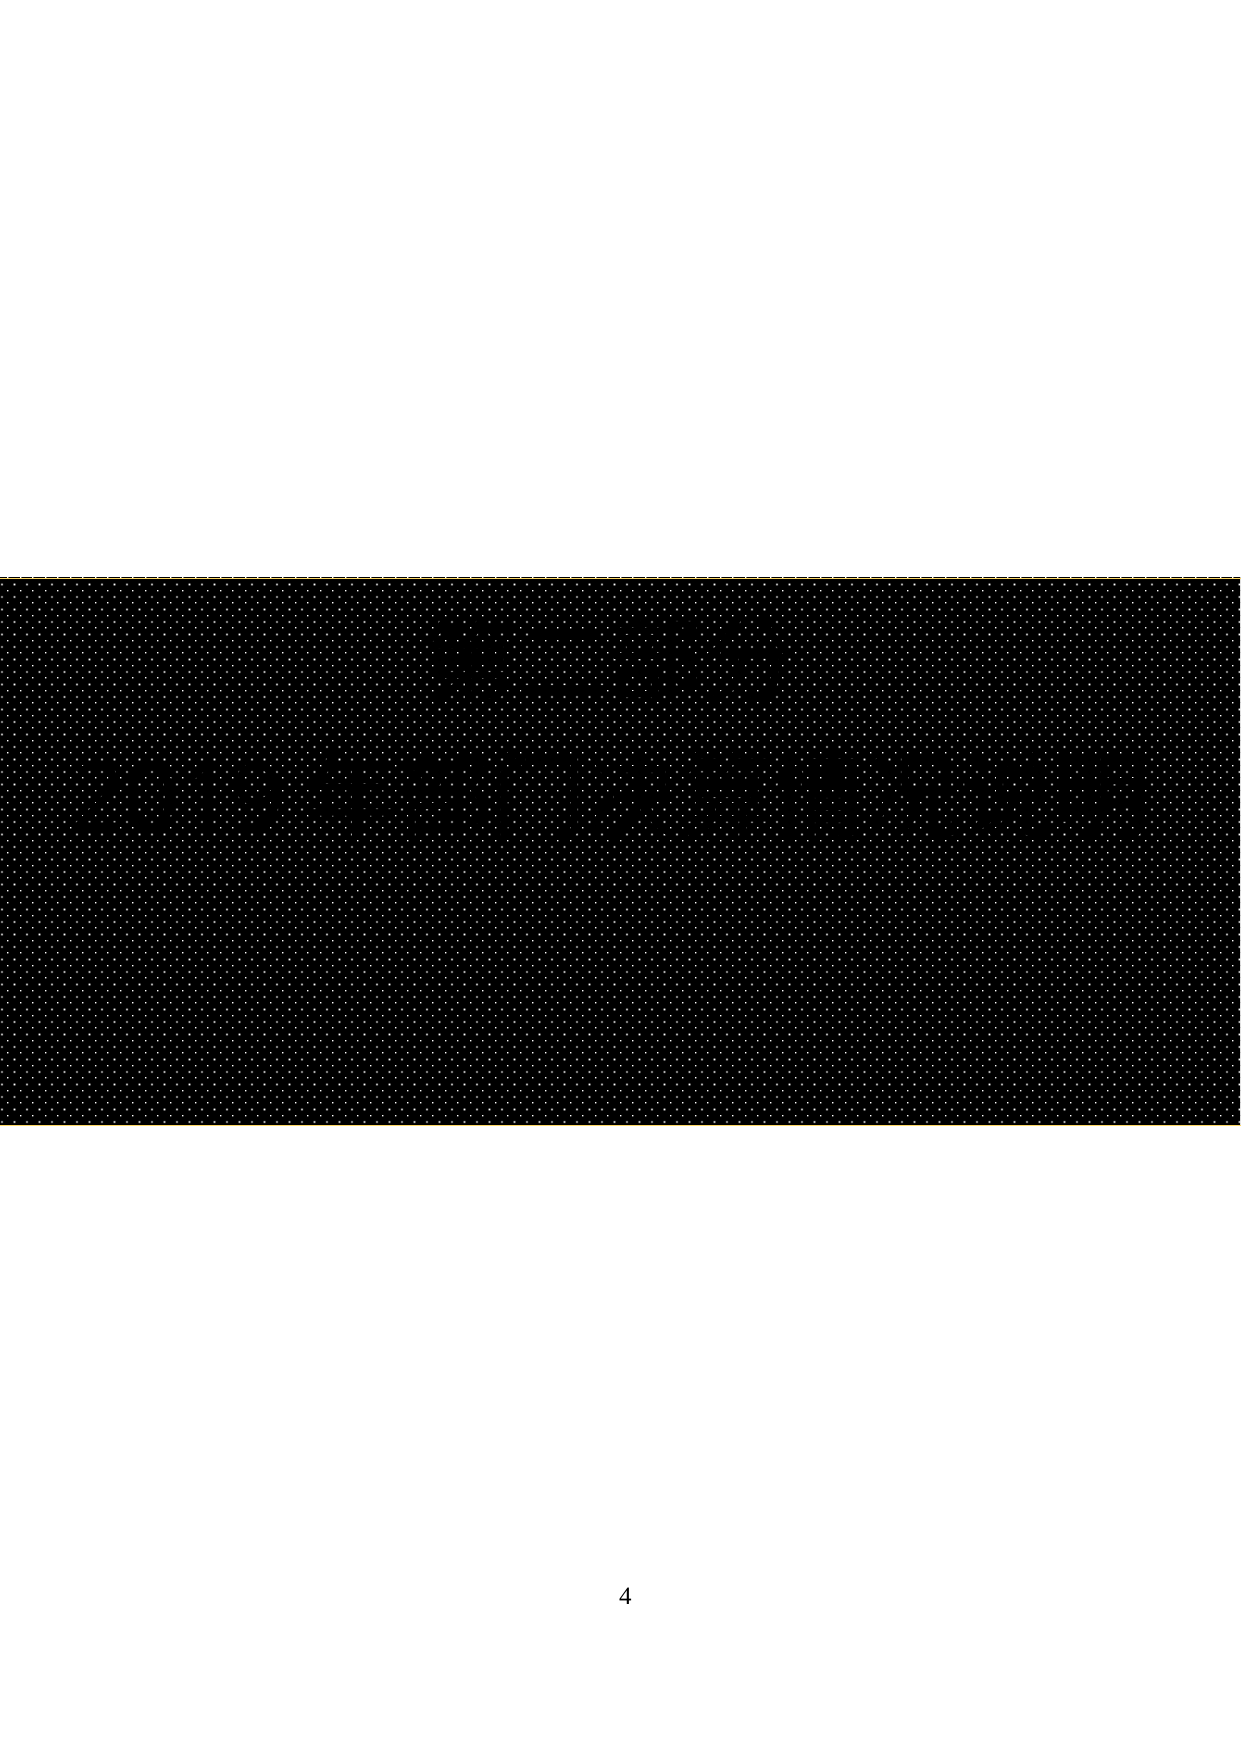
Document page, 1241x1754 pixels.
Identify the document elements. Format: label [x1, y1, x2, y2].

picture [0, 579, 1241, 1125]
